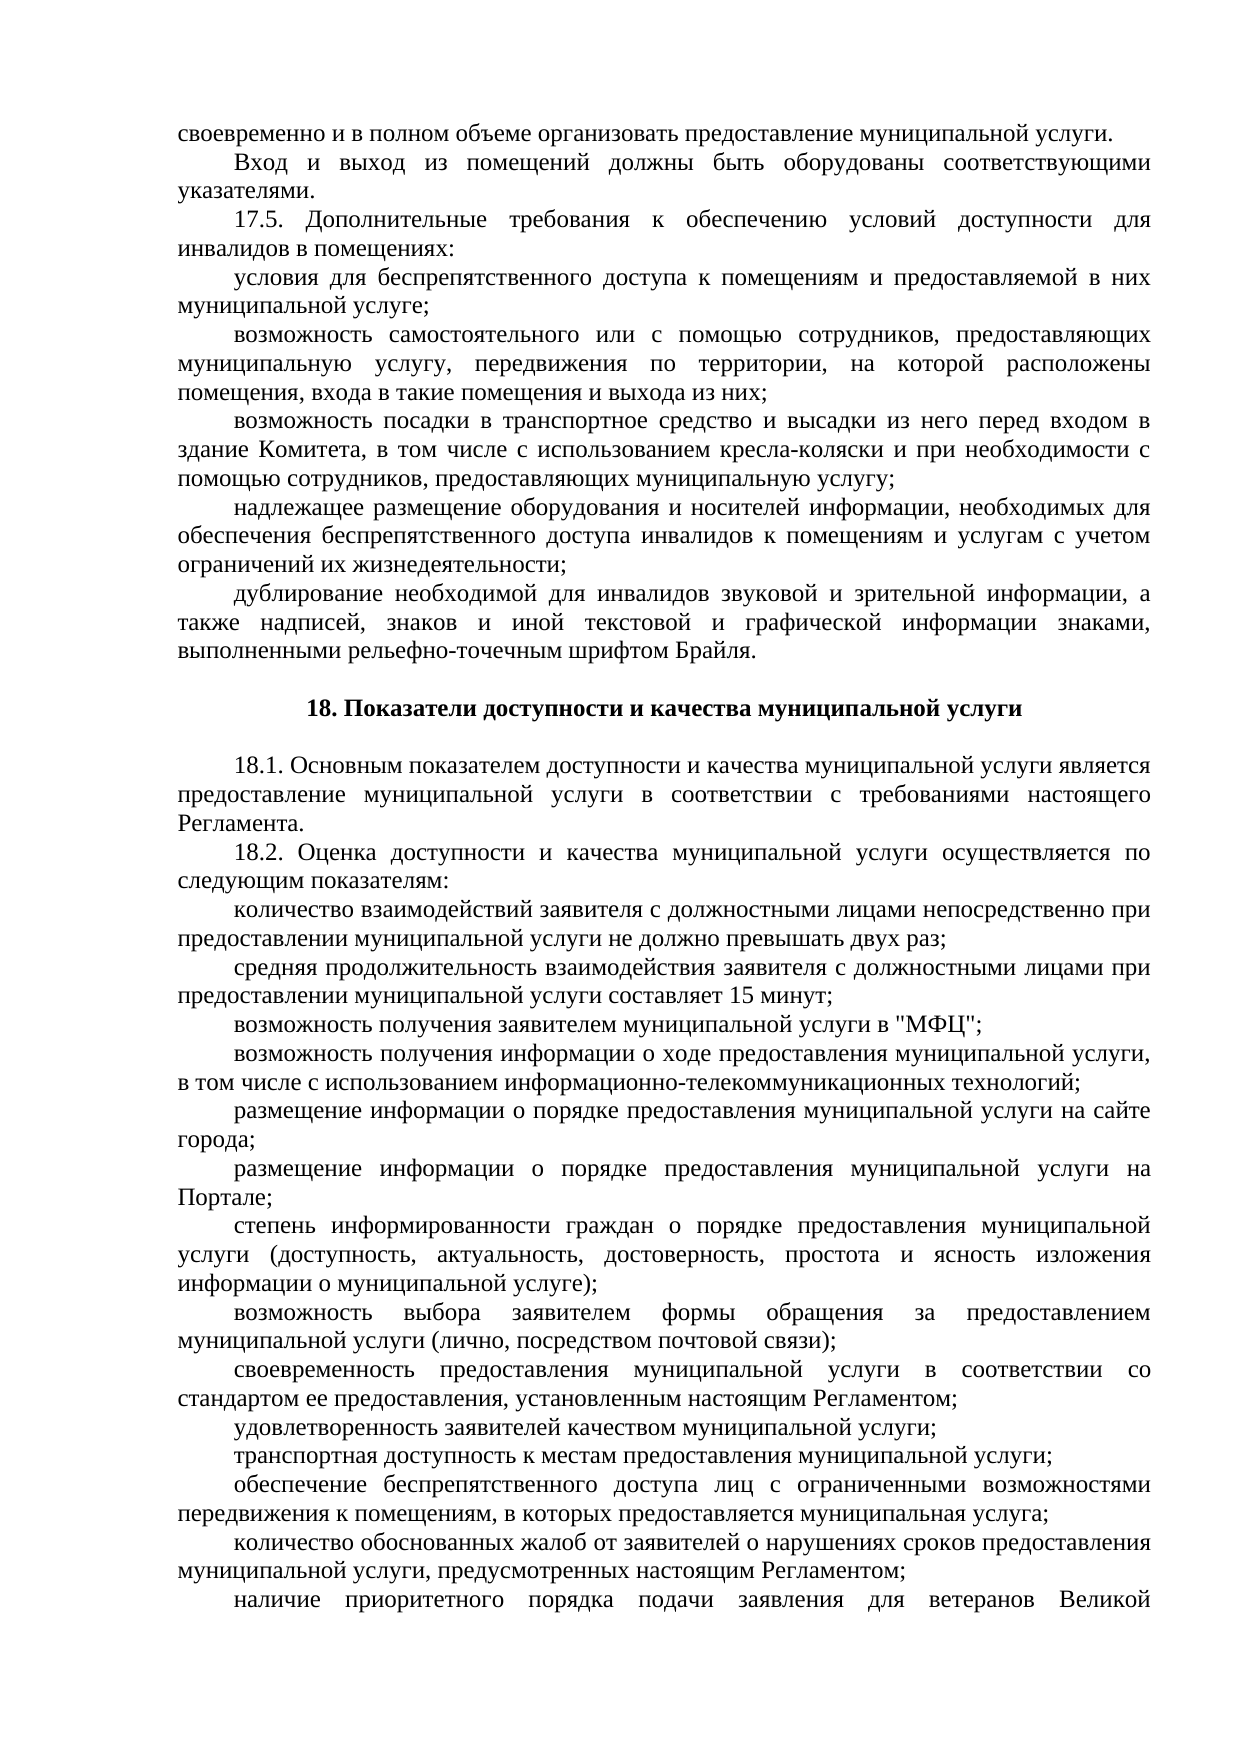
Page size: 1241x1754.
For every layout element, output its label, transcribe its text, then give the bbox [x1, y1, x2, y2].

text средняя продолжительность взаимодействия заявителя с должностными лицами при предоставлении муниципальной услуги составляет 15 минут; [177, 952, 1152, 1009]
text удовлетворенность заявителей качеством муниципальной услуги; [177, 1412, 1152, 1441]
text возможность самостоятельного или с помощью сотрудников, предоставляющих муниципальную услугу, передвижения по территории, на которой расположены помещения, входа в такие помещения и выхода из них; [177, 319, 1152, 406]
text 18.1. Основным показателем доступности и качества муниципальной услуги является предоставление муниципальной услуги в соответствии с требованиями настоящего Регламента. [177, 751, 1152, 837]
text транспортная доступность к местам предоставления муниципальной услуги; [177, 1441, 1152, 1469]
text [177, 118, 1152, 147]
text обеспечение беспрепятственного доступа лиц с ограниченными возможностями передвижения к помещениям, в которых предоставляется муниципальная услуга; [177, 1469, 1152, 1527]
text возможность получения информации о ходе предоставления муниципальной услуги, в том числе с использованием информационно-телекоммуникационных технологий; [177, 1038, 1152, 1096]
text возможность выбора заявителем формы обращения за предоставлением муниципальной услуги (лично, посредством почтовой связи); [177, 1297, 1152, 1354]
text надлежащее размещение оборудования и носителей информации, необходимых для обеспечения беспрепятственного доступа инвалидов к помещениям и услугам с учетом ограничений их жизнедеятельности; [177, 492, 1152, 578]
text количество взаимодействий заявителя с должностными лицами непосредственно при предоставлении муниципальной услуги не должно превышать двух раз; [177, 894, 1152, 952]
text условия для беспрепятственного доступа к помещениям и предоставляемой в них муниципальной услуге; [177, 262, 1152, 319]
title 18. Показатели доступности и качества муниципальной услуги [177, 693, 1152, 722]
text дублирование необходимой для инвалидов звуковой и зрительной информации, а также надписей, знаков и иной текстовой и графической информации знаками, выполненными рельефно-точечным шрифтом Брайля. [177, 578, 1152, 664]
text размещение информации о порядке предоставления муниципальной услуги на Портале; [177, 1153, 1152, 1211]
text 18.2. Оценка доступности и качества муниципальной услуги осуществляется по следующим показателям: [177, 837, 1152, 894]
text своевременность предоставления муниципальной услуги в соответствии со стандартом ее предоставления, установленным настоящим Регламентом; [177, 1354, 1152, 1412]
text возможность получения заявителем муниципальной услуги в "МФЦ"; [177, 1009, 1152, 1038]
text степень информированности граждан о порядке предоставления муниципальной услуги (доступность, актуальность, достоверность, простота и ясность изложения информации о муниципальной услуге); [177, 1211, 1152, 1297]
text 17.5. Дополнительные требования к обеспечению условий доступности для инвалидов в помещениях: [177, 204, 1152, 262]
text Вход и выход из помещений должны быть оборудованы соответствующими указателями. [177, 147, 1152, 204]
text размещение информации о порядке предоставления муниципальной услуги на сайте города; [177, 1096, 1152, 1153]
text количество обоснованных жалоб от заявителей о нарушениях сроков предоставления муниципальной услуги, предусмотренных настоящим Регламентом; [177, 1527, 1152, 1584]
text возможность посадки в транспортное средство и высадки из него перед входом в здание Комитета, в том числе с использованием кресла-коляски и при необходимости с помощью сотрудников, предоставляющих муниципальную услугу; [177, 406, 1152, 492]
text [177, 1584, 1152, 1613]
